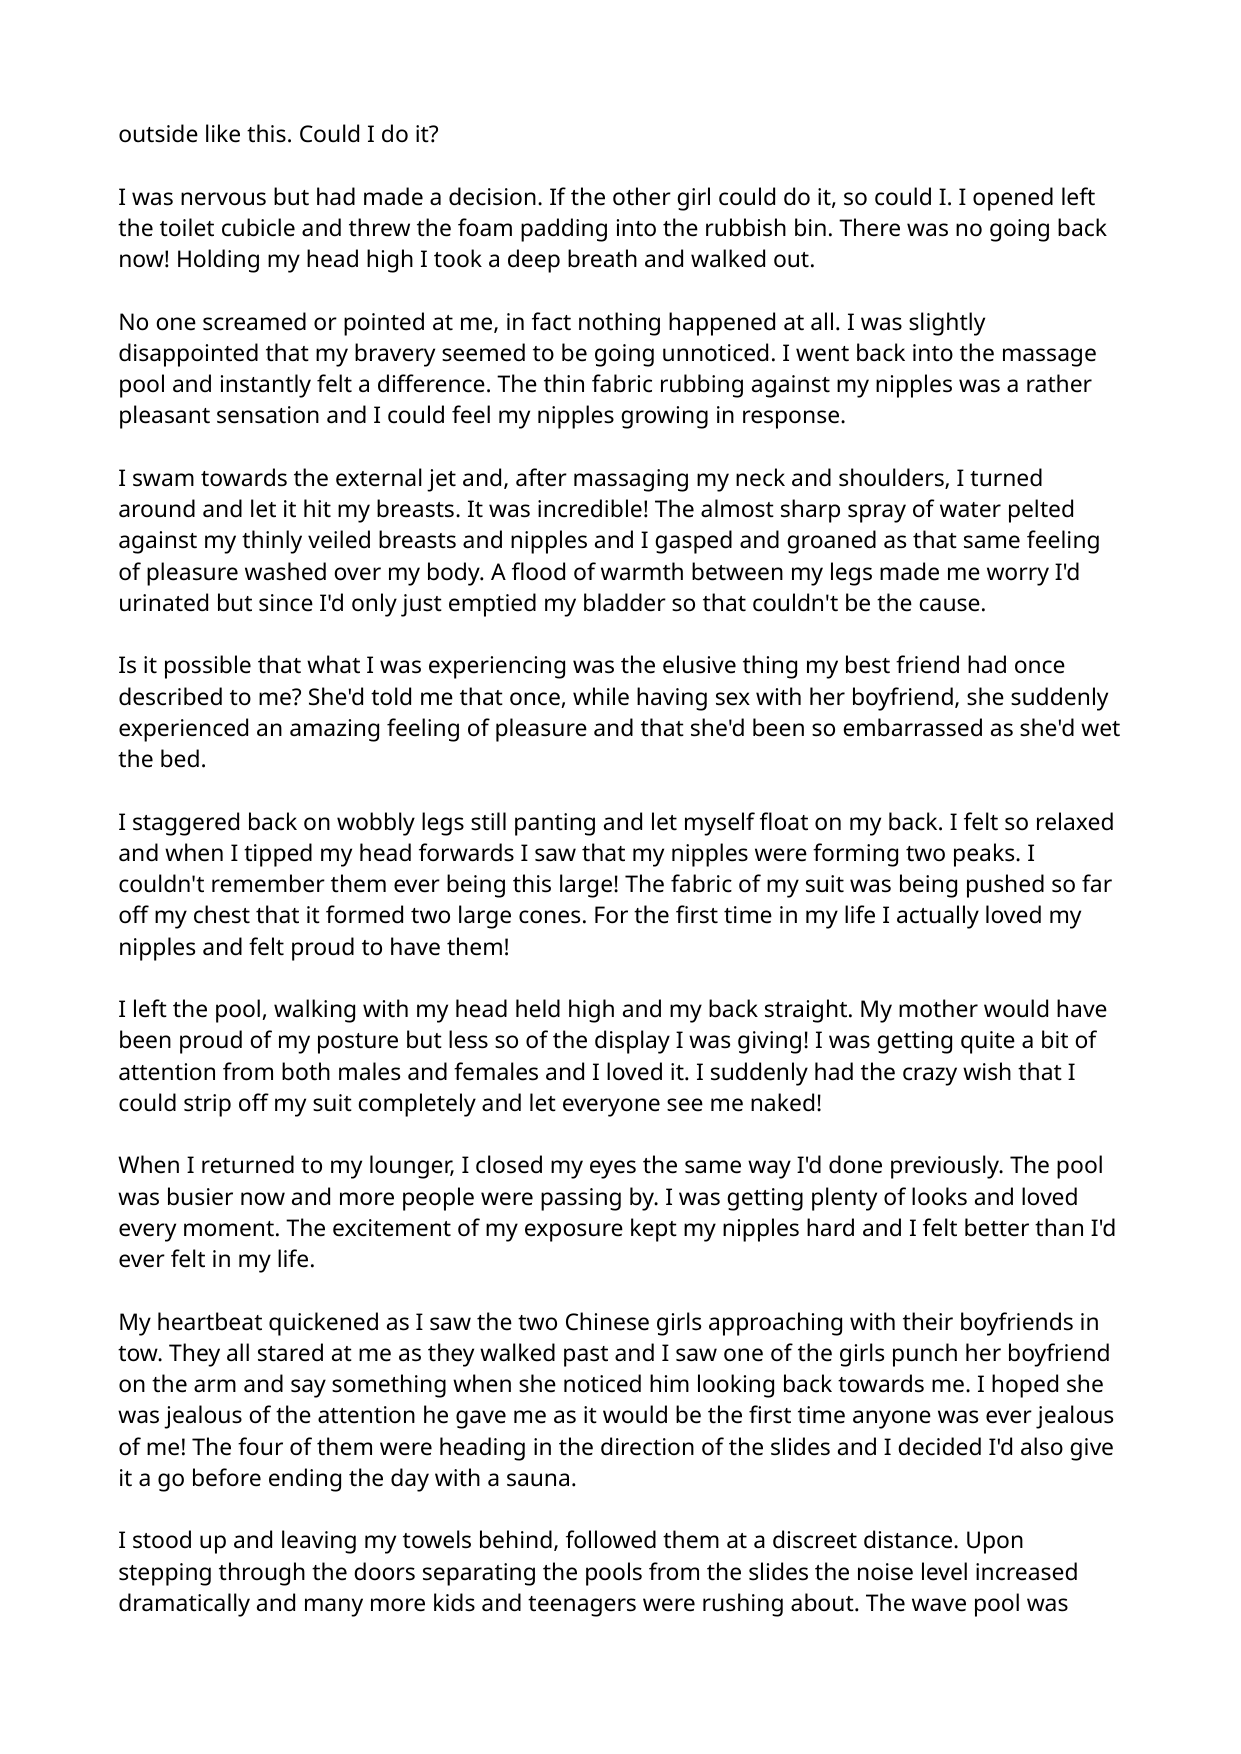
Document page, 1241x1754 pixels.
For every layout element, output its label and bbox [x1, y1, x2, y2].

text [118, 118, 1122, 1618]
